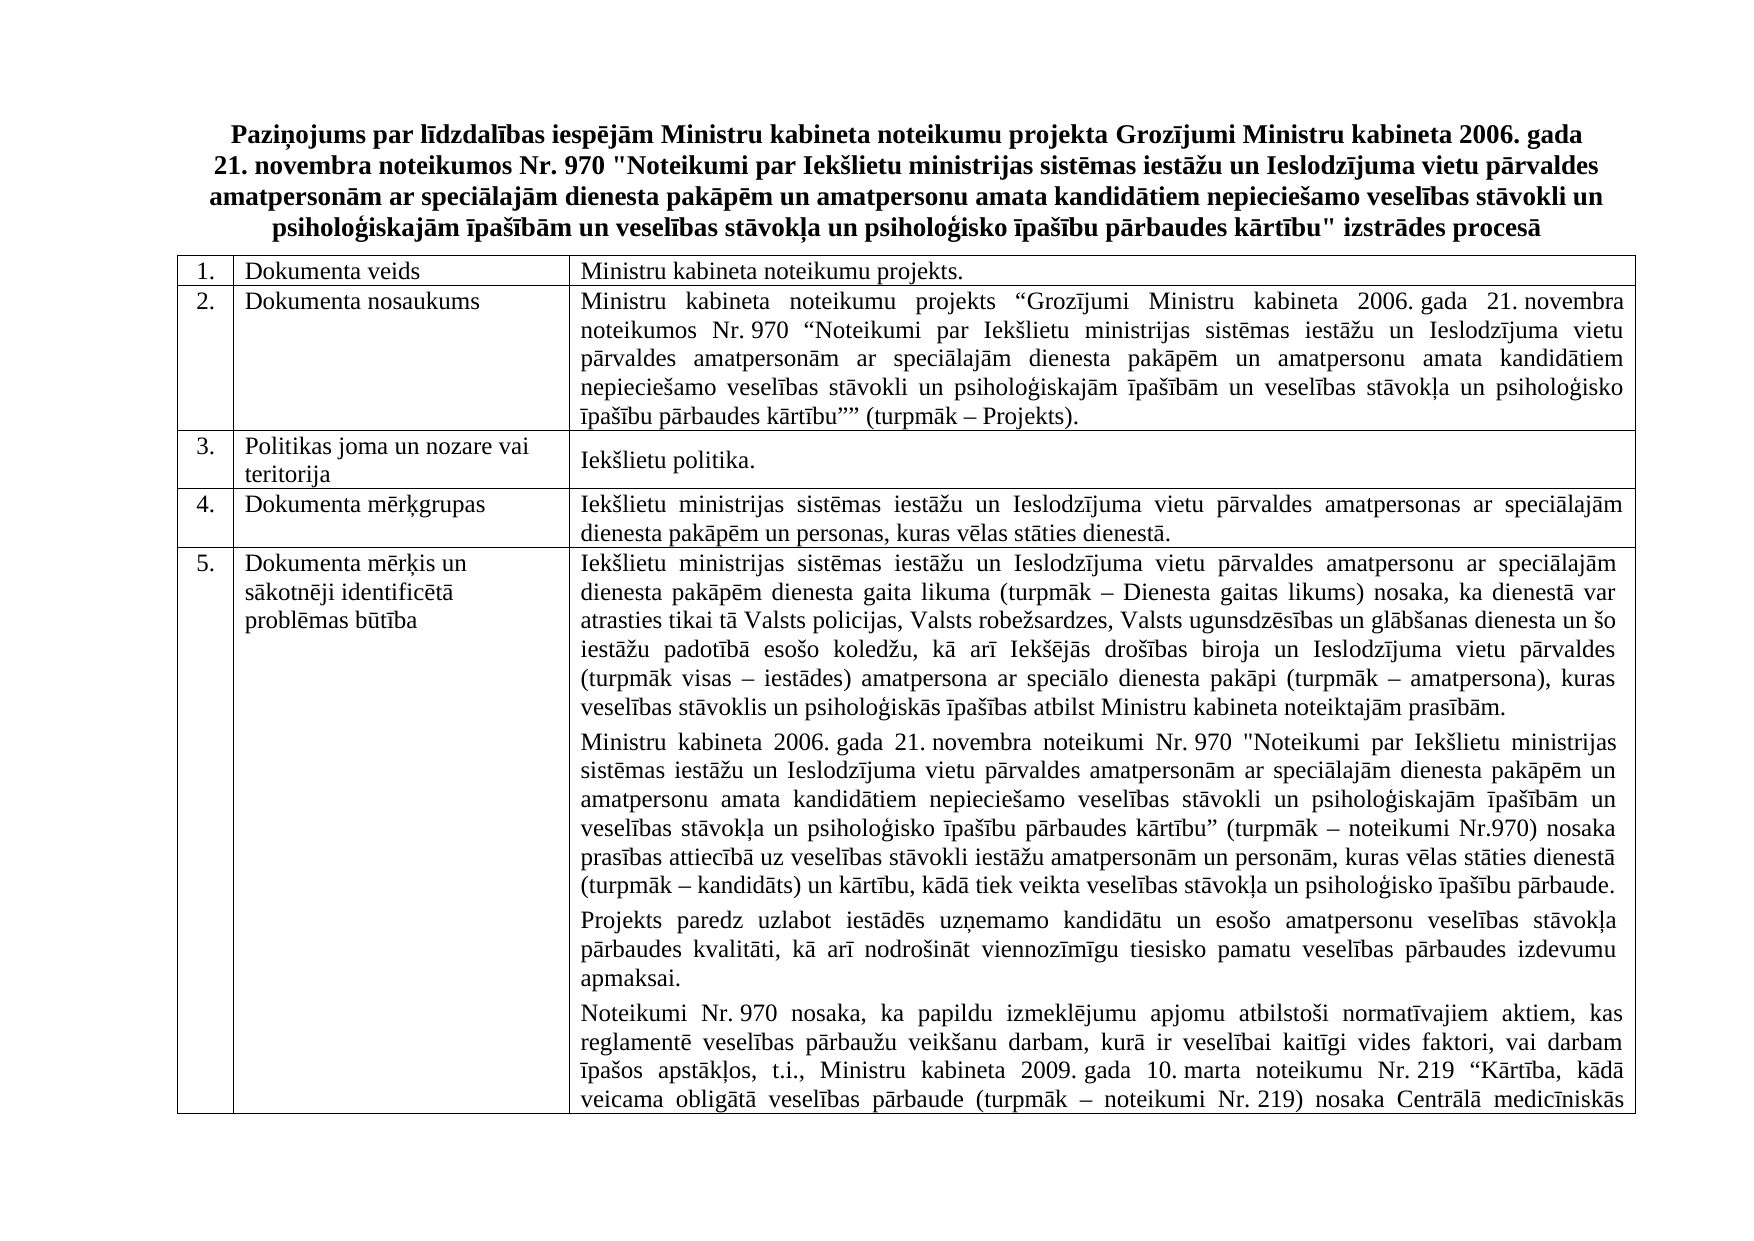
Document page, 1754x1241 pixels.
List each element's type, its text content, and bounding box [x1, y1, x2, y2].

table_header Dokumenta veids [234, 256, 569, 285]
table_cell Dokumenta mērķgrupas [234, 489, 569, 547]
table_cell 3. [178, 431, 233, 488]
table_cell Iekšlietu ministrijas sistēmas iestāžu un Ieslodzījuma vietu pārvaldes amatpersonas ar speciālajām dienesta pakāpēm un personas, kuras vēlas stāties dienestā. [570, 489, 1635, 547]
text Paziņojums par līdzdalības iespējām Ministru kabineta noteikumu projekta Grozījumi Ministru kabineta 2006. gada 21. novembra noteikumos Nr. 970 "Noteikumi par Iekšlietu ministrijas sistēmas iestāžu un Ieslodzījuma vietu pārvaldes amatpersonām ar speciālajām dienesta pakāpēm un amatpersonu amata kandidātiem nepieciešamo veselības stāvokli un psiholoģiskajām īpašībām un veselības stāvokļa un psiholoģisko īpašību pārbaudes kārtību" izstrādes procesā [177, 118, 1636, 243]
table_header Ministru kabineta noteikumu projekts. [570, 256, 1635, 285]
table_cell 5. [178, 548, 233, 1113]
table_cell Iekšlietu politika. [570, 431, 1635, 488]
table_header 1. [178, 256, 233, 285]
table_cell Dokumenta nosaukums [234, 286, 569, 430]
table_cell Dokumenta mērķis un sākotnēji identificētā problēmas būtība [234, 548, 569, 1113]
table_cell Politikas joma un nozare vai teritorija [234, 431, 569, 488]
table_cell Ministru kabineta noteikumu projekts “Grozījumi Ministru kabineta 2006. gada 21. novembra noteikumos Nr. 970 “Noteikumi par Iekšlietu ministrijas sistēmas iestāžu un Ieslodzījuma vietu pārvaldes amatpersonām ar speciālajām dienesta pakāpēm un amatpersonu amata kandidātiem nepieciešamo veselības stāvokli un psiholoģiskajām īpašībām un veselības stāvokļa un psiholoģisko īpašību pārbaudes kārtību”” (turpmāk – Projekts). [570, 286, 1635, 430]
table_cell 2. [178, 286, 233, 430]
table_cell 4. [178, 489, 233, 547]
